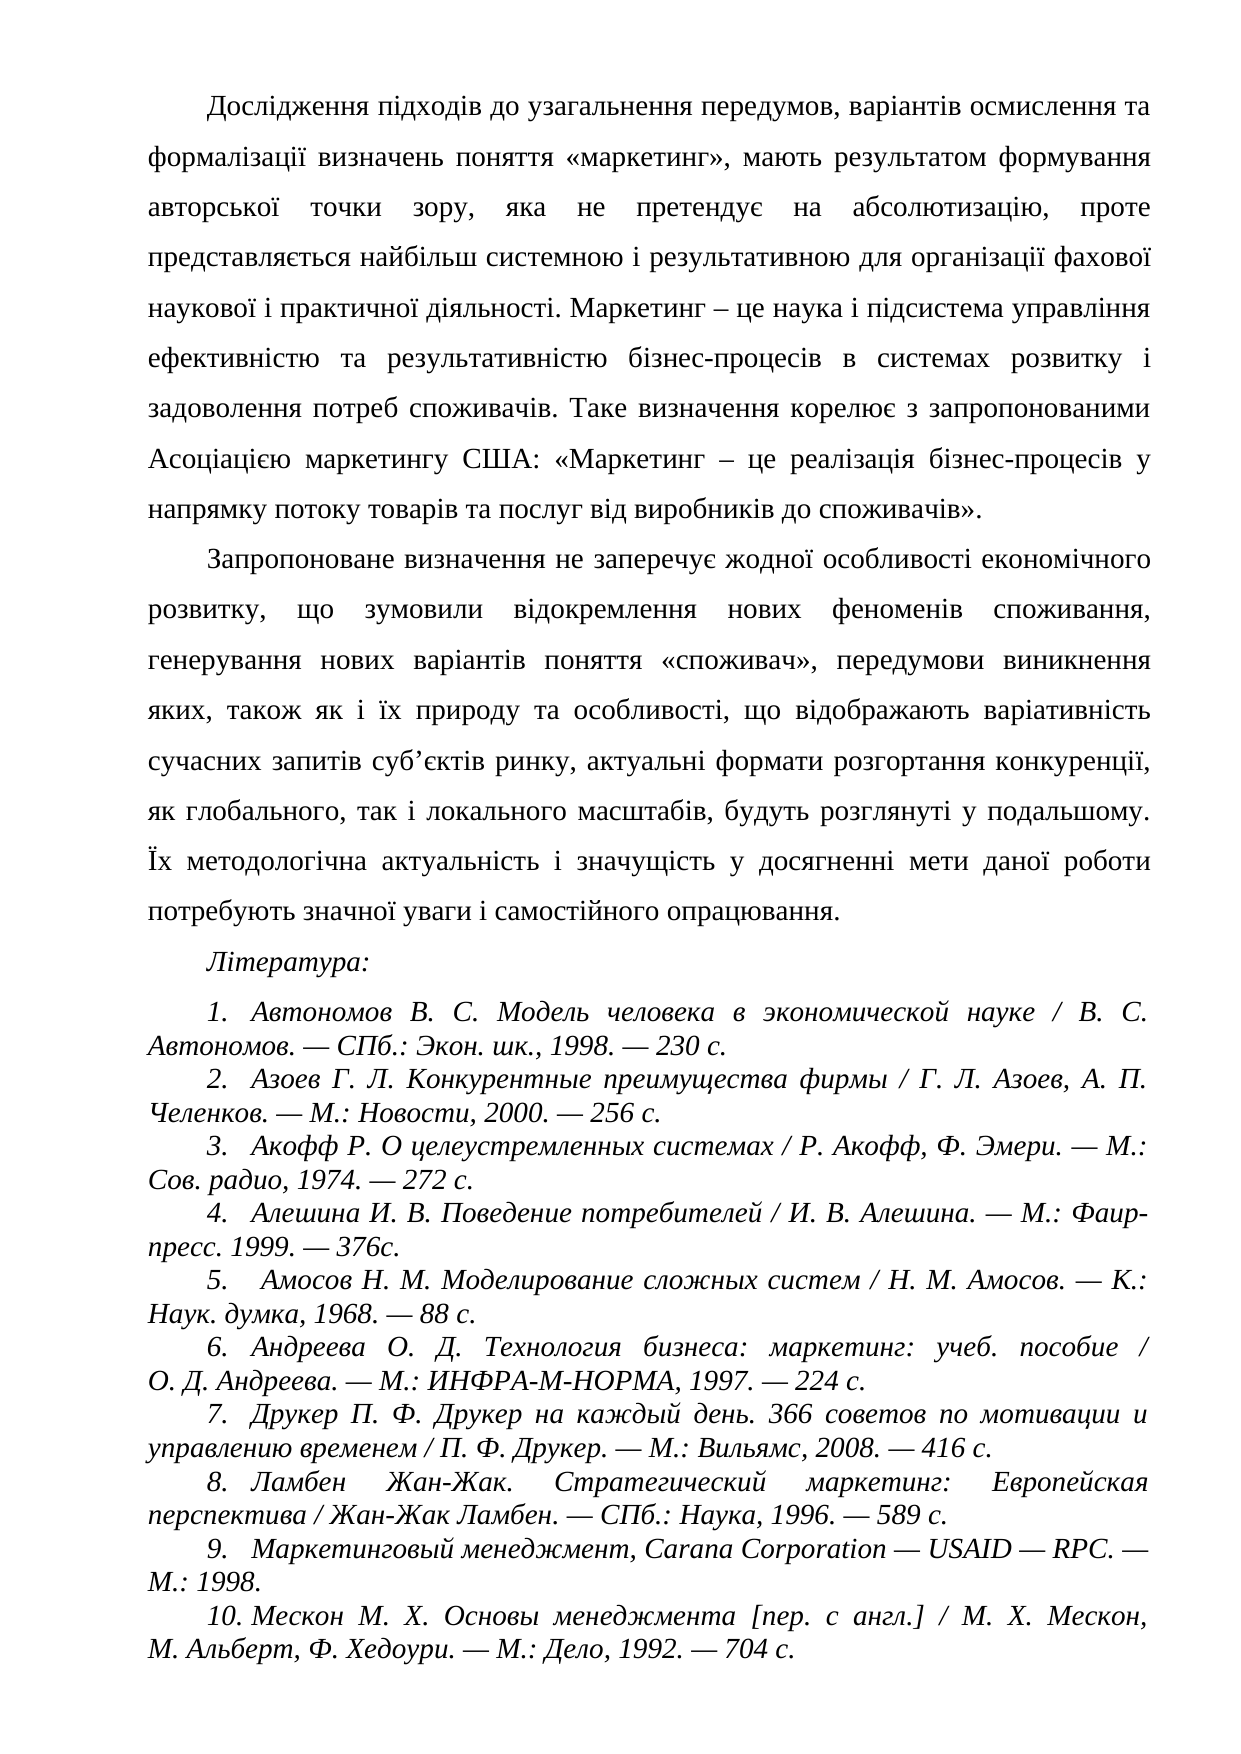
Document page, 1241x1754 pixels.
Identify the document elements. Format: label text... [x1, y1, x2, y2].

text 8. Ламбен Жан-Жак. Стратегический маркетинг: Европейская перспектива / Жан-Жак Ламбен. — СПб.: Наука, 1996. — 589 с. [148, 1464, 1152, 1531]
text 4. Алешина И. В. Поведение потребителей / И. В. Алешина. — М.: Фаир-пресс. 1999. — 376с. [148, 1195, 1152, 1262]
text 6. Андреева О. Д. Технология бизнеса: маркетинг: yчеб. пособие / О. Д. Андреева. — М.: ИНФРА-М-НОРМА, 1997. — 224 с. [148, 1329, 1152, 1397]
text 9. Маркетинговый менеджмент, Carana Corporation — USAID — RPC. — М.: 1998. [148, 1531, 1152, 1598]
text 2. Азоев Г. Л. Конкурентные преимущества фирмы / Г. Л. Азоев, А. П. Челенков. — М.: Новости, 2000. — 256 с. [148, 1061, 1152, 1128]
text Література: [148, 944, 1152, 977]
text 7. Друкер П. Ф. Друкер на каждый день. 366 советов по мотивации и управлению временем / П. Ф. Друкер. — М.: Вильямс, 2008. — 416 с. [148, 1397, 1152, 1464]
text 10. Мескон М. Х. Основы менеджмента [пер. с англ.] / М. Х. Мескон, М. Альберт, Ф. Хедоури. — М.: Дело, 1992. — 704 с. [148, 1598, 1152, 1665]
text 5. Амосов Н. М. Моделирование сложных систем / Н. М. Амосов. — К.: Наук. думка, 1968. — 88 с. [148, 1262, 1152, 1329]
text 1. Автономов В. С. Модель человека в экономической науке / В. С. Автономов. — СПб.: Экон. шк., 1998. — 230 c. [148, 994, 1152, 1061]
text Дослідження підходів до узагальнення передумов, варіантів осмислення та формалізації визначень поняття «маркетинг», мають результатом формування авторської точки зору, яка не претендує на абсолютизацію, проте представляється найбільш системною і результативною для організації фахової наукової і практичної діяльності. Маркетинг – це наука і підсистема управління ефективністю та результативністю бізнес-процесів в системах розвитку і задоволення потреб споживачів. Таке визначення корелює з запропонованими Асоціацією маркетингу США: «Маркетинг – це реалізація бізнес-процесів у напрямку потоку товарів та послуг від виробників до споживачів». [148, 88, 1152, 524]
text 3. Акофф Р. О целеустремленных системах / Р. Акофф, Ф. Эмери. — М.: Сов. радио, 1974. — 272 с. [148, 1128, 1152, 1195]
text Запропоноване визначення не заперечує жодної особливості економічного розвитку, що зумовили відокремлення нових феноменів споживання, генерування нових варіантів поняття «споживач», передумови виникнення яких, також як і їх природу та особливості, що відображають варіативність сучасних запитів суб’єктів ринку, актуальні формати розгортання конкуренції, як глобального, так і локального масштабів, будуть розглянуті у подальшому. Їх методологічна актуальність і значущість у досягненні мети даної роботи потребують значної уваги і самостійного опрацювання. [148, 541, 1152, 927]
